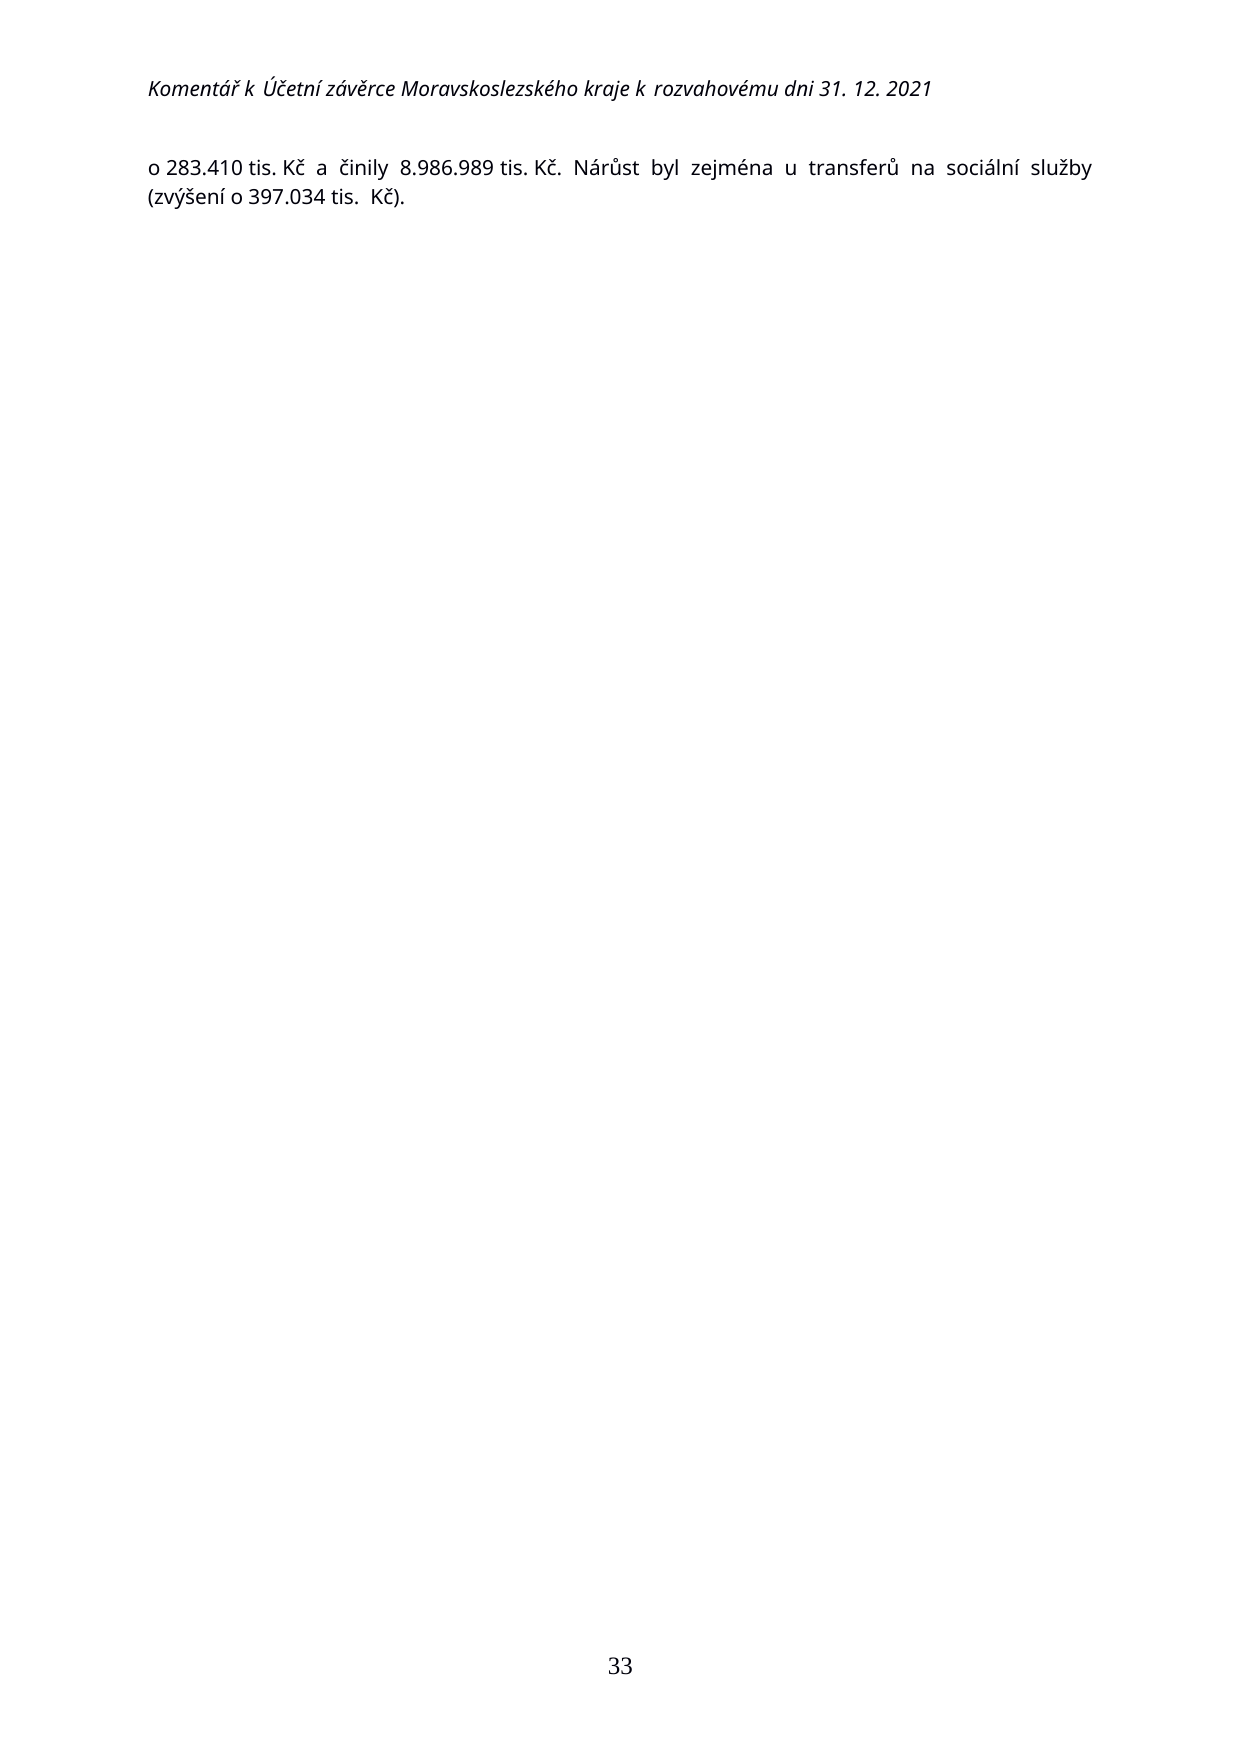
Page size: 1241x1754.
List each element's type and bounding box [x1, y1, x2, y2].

text [148, 153, 1092, 210]
